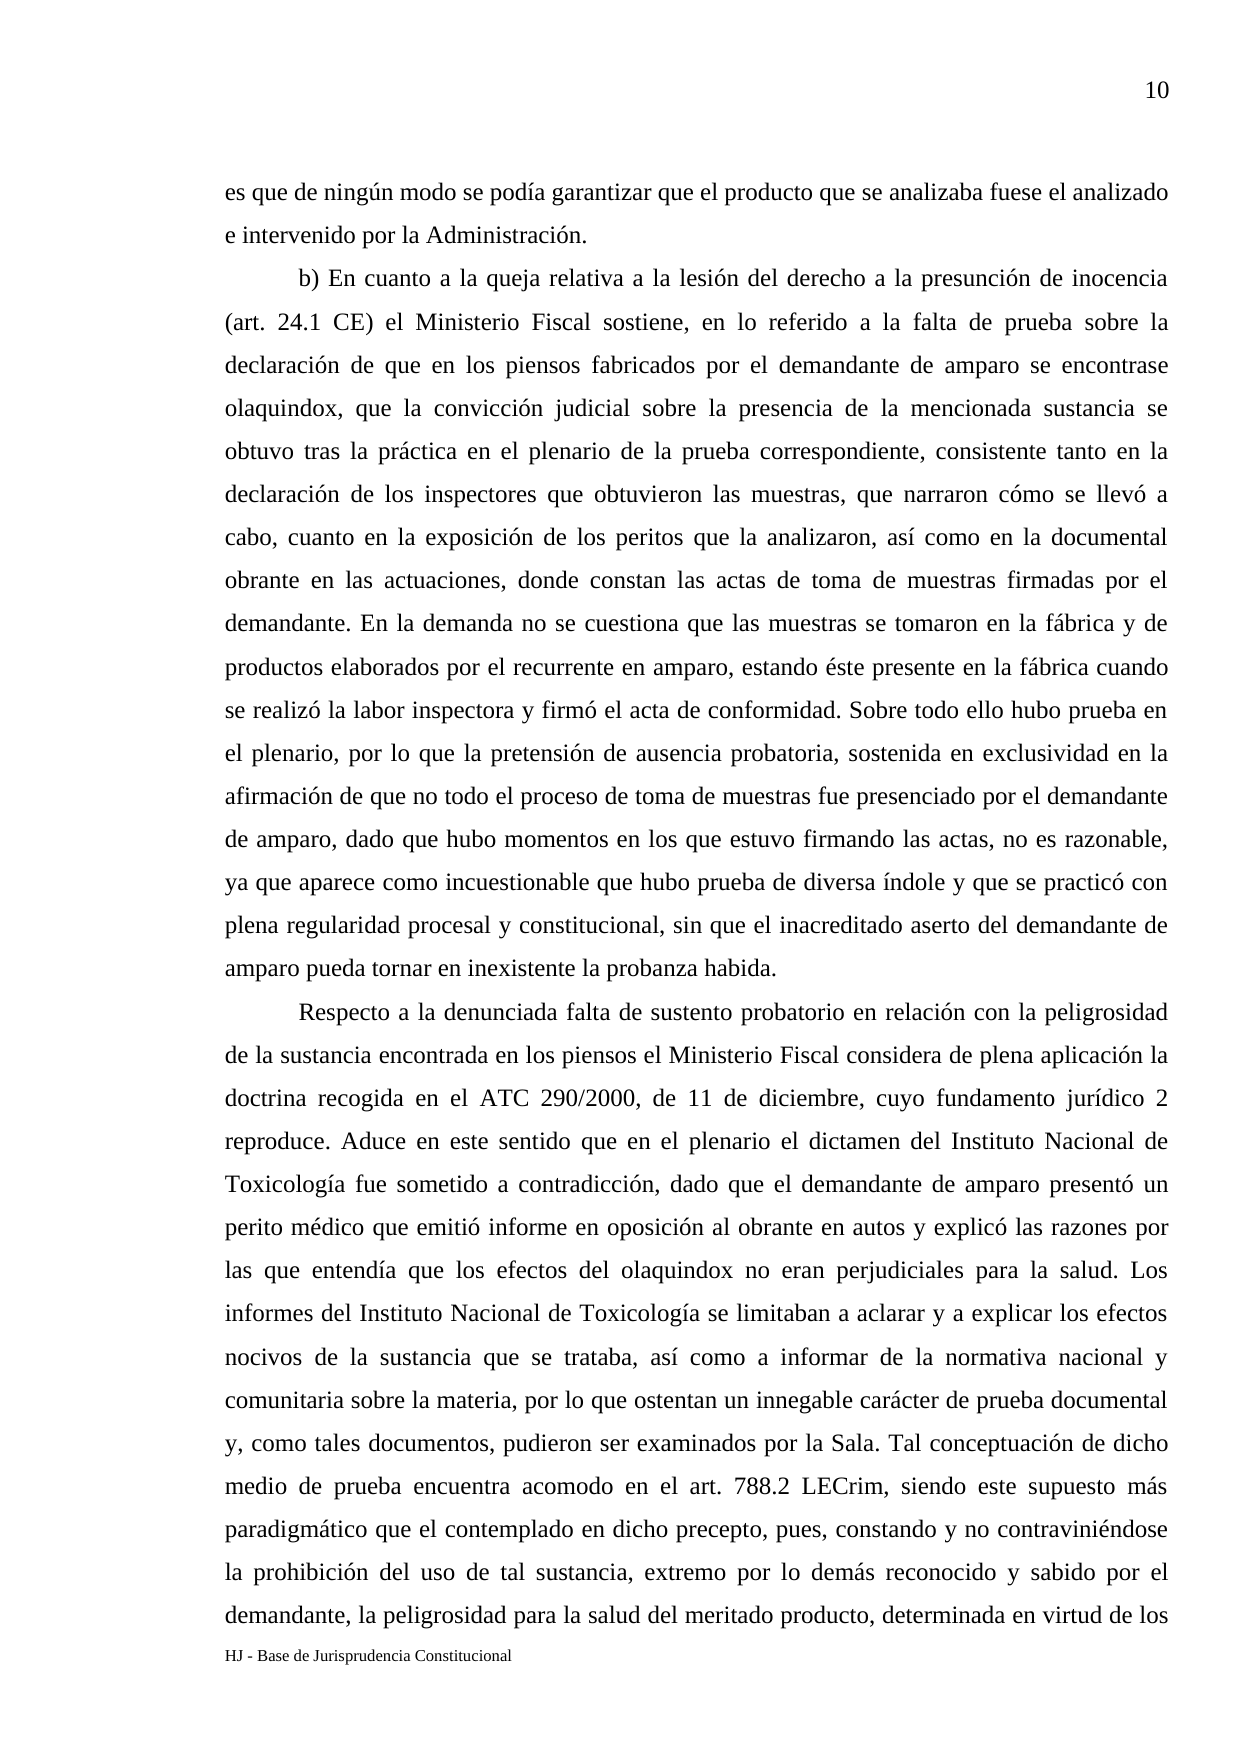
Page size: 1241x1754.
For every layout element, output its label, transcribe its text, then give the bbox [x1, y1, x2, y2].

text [224, 997, 1169, 1629]
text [224, 177, 1169, 249]
text b) En cuanto a la queja relativa a la lesión del derecho a la presunción de inocencia (art. 24.1 CE) el Ministerio Fiscal sostiene, en lo referido a la falta de prueba sobre la declaración de que en los piensos fabricados por el demandante de amparo se encontrase olaquindox, que la convicción judicial sobre la presencia de la mencionada sustancia se obtuvo tras la práctica en el plenario de la prueba correspondiente, consistente tanto en la declaración de los inspectores que obtuvieron las muestras, que narraron cómo se llevó a cabo, cuanto en la exposición de los peritos que la analizaron, así como en la documental obrante en las actuaciones, donde constan las actas de toma de muestras firmadas por el demandante. En la demanda no se cuestiona que las muestras se tomaron en la fábrica y de productos elaborados por el recurrente en amparo, estando éste presente en la fábrica cuando se realizó la labor inspectora y firmó el acta de conformidad. Sobre todo ello hubo prueba en el plenario, por lo que la pretensión de ausencia probatoria, sostenida en exclusividad en la afirmación de que no todo el proceso de toma de muestras fue presenciado por el demandante de amparo, dado que hubo momentos en los que estuvo firmando las actas, no es razonable, ya que aparece como incuestionable que hubo prueba de diversa índole y que se practicó con plena regularidad procesal y constitucional, sin que el inacreditado aserto del demandante de amparo pueda tornar en inexistente la probanza habida. [224, 263, 1169, 982]
